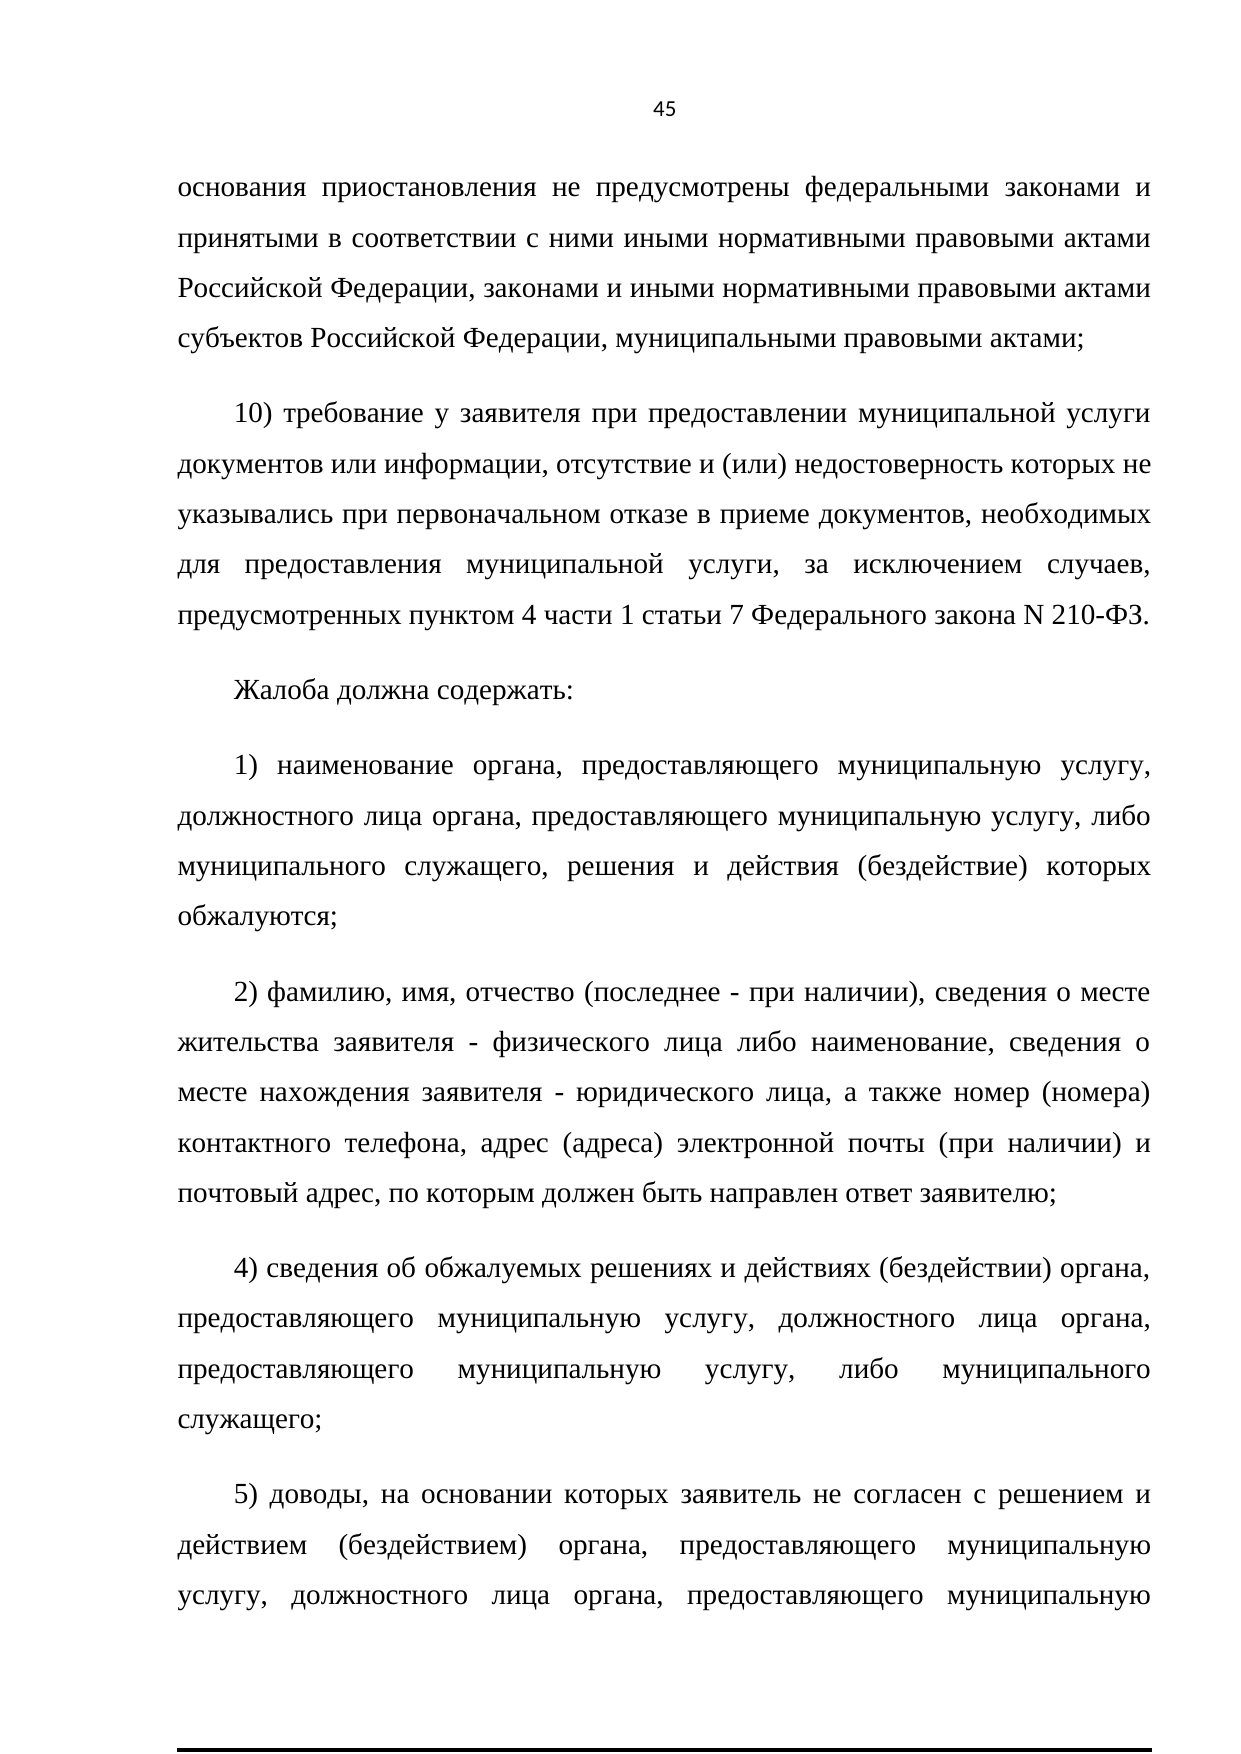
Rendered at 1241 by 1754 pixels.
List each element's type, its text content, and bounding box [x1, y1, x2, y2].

text Жалоба должна содержать: [177, 672, 1152, 706]
text 2) фамилию, имя, отчество (последнее - при наличии), сведения о месте жительства заявителя - физического лица либо наименование, сведения о месте нахождения заявителя - юридического лица, а также номер (номера) контактного телефона, адрес (адреса) электронной почты (при наличии) и почтовый адрес, по которым должен быть направлен ответ заявителю; [177, 974, 1152, 1208]
text 1) наименование органа, предоставляющего муниципальную услугу, должностного лица органа, предоставляющего муниципальную услугу, либо муниципального служащего, решения и действия (бездействие) которых обжалуются; [177, 747, 1152, 932]
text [177, 169, 1152, 354]
text 4) сведения об обжалуемых решениях и действиях (бездействии) органа, предоставляющего муниципальную услугу, должностного лица органа, предоставляющего муниципальную услугу, либо муниципального служащего; [177, 1250, 1152, 1435]
text 10) требование у заявителя при предоставлении муниципальной услуги документов или информации, отсутствие и (или) недостоверность которых не указывались при первоначальном отказе в приеме документов, необходимых для предоставления муниципальной услуги, за исключением случаев, предусмотренных пунктом 4 части 1 статьи 7 Федерального закона N 210-ФЗ. [177, 396, 1152, 630]
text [177, 1477, 1152, 1611]
